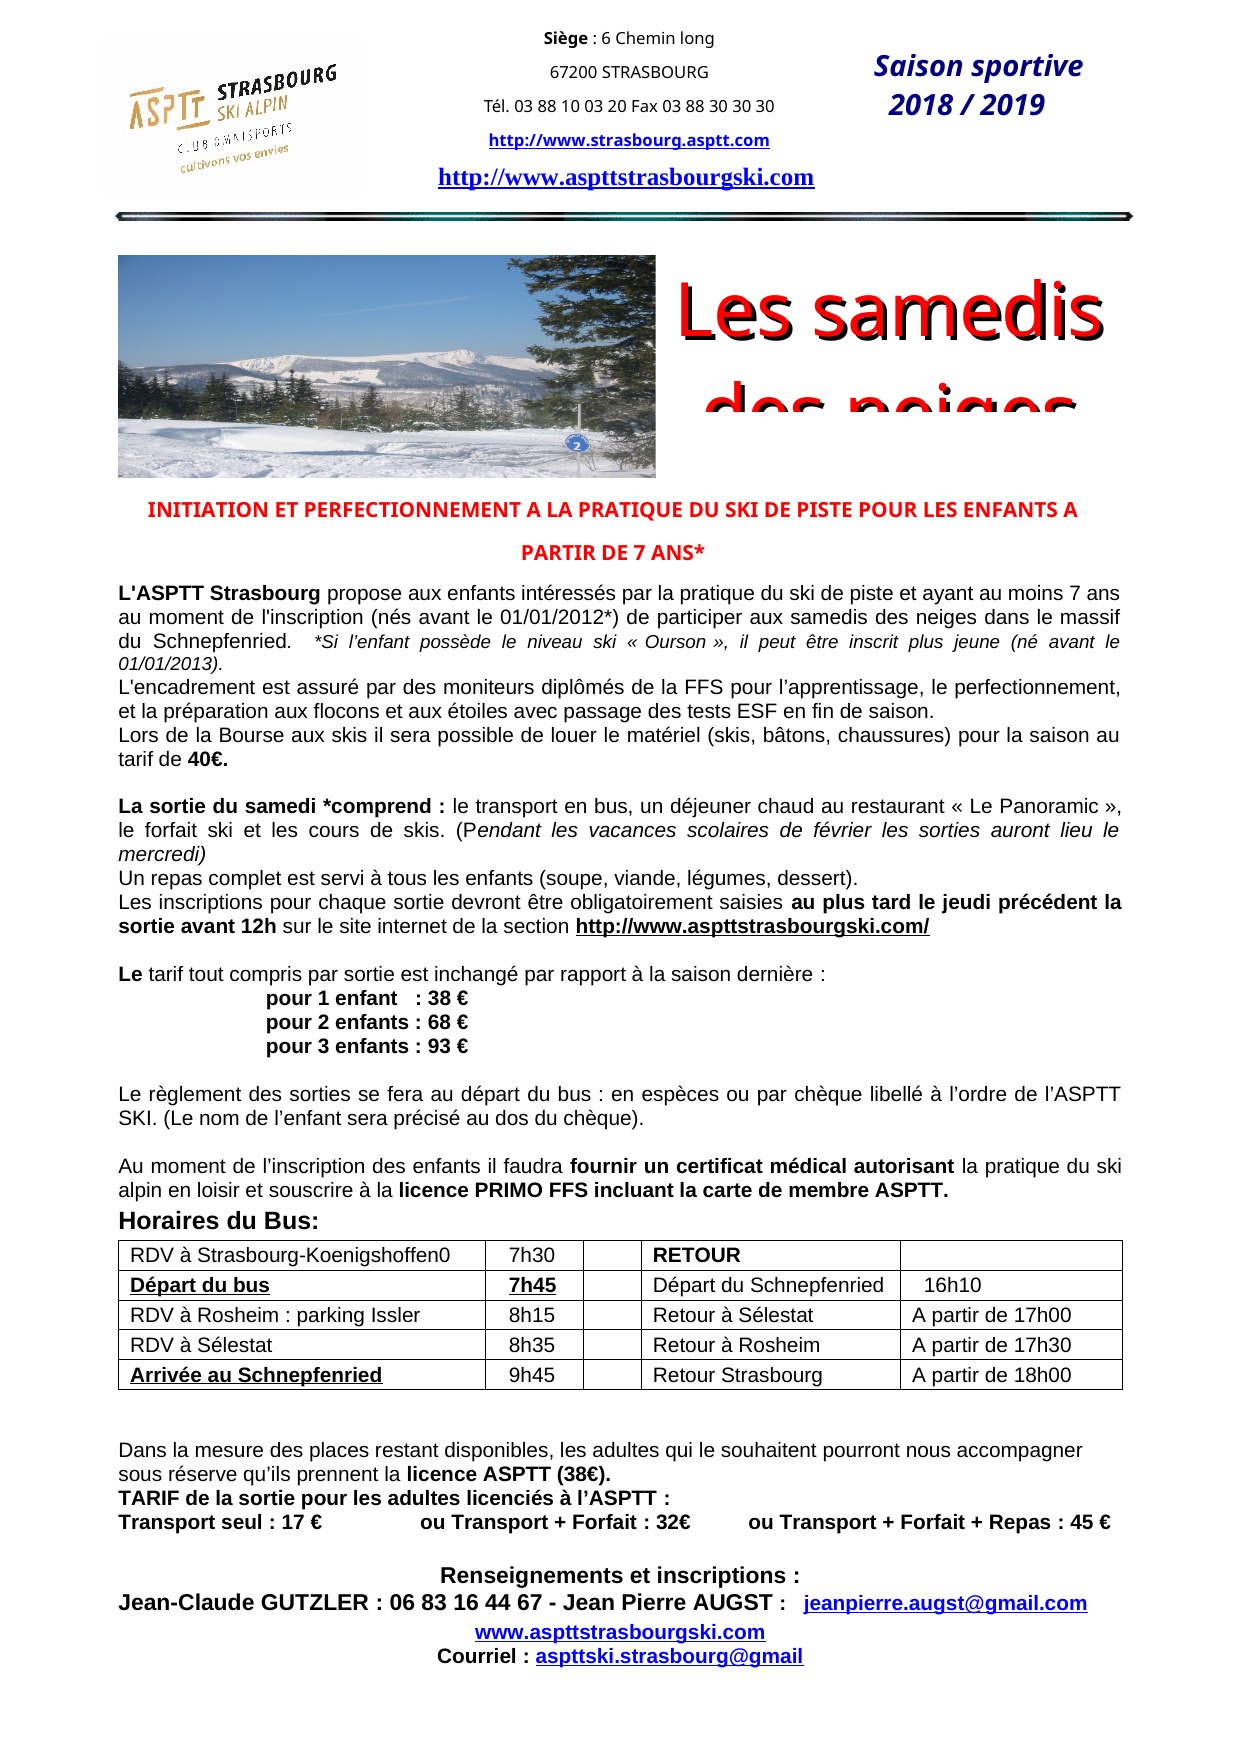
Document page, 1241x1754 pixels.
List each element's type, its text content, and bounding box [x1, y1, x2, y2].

table_cell [584, 1360, 641, 1389]
text Courriel : aspttski.strasbourg@gmail [118, 1644, 1122, 1668]
text pour 2 enfants : 68 € [192, 1010, 1122, 1034]
table_header 7h30 [486, 1241, 583, 1270]
table_header RETOUR [642, 1241, 900, 1270]
table_header RDV à Strasbourg-Koenigshoffen0 [119, 1241, 485, 1270]
table_cell Départ du Schnepfenried [642, 1271, 900, 1299]
table_cell 16h10 [901, 1271, 1122, 1299]
text pour 1 enfant : 38 € [118, 986, 1122, 1010]
text pour 3 enfants : 93 € [192, 1034, 1122, 1058]
text L'encadrement est assuré par des moniteurs diplômés de la FFS pour l’apprentissage, le perfectionnement, et la préparation aux flocons et aux étoiles avec passage des tests ESF en fin de saison. [118, 674, 1122, 722]
text Un repas complet est servi à tous les enfants (soupe, viande, légumes, dessert). [118, 866, 1122, 890]
table_cell RDV à Sélestat [119, 1330, 485, 1359]
table_cell [584, 1330, 641, 1359]
table_cell A partir de 18h00 [901, 1360, 1122, 1389]
picture [103, 37, 362, 198]
table_cell [584, 1301, 641, 1329]
text www.aspttstrasbourgski.com [118, 1620, 1122, 1644]
table_cell 7h45 [486, 1271, 583, 1299]
text La sortie du samedi *comprend : le transport en bus, un déjeuner chaud au restaurant « Le Panoramic », le forfait ski et les cours de skis. (Pendant les vacances scolaires de février les sorties auront lieu le mercredi) [118, 794, 1122, 866]
text Dans la mesure des places restant disponibles, les adultes qui le souhaitent pourront nous accompagner sous réserve qu’ils prennent la licence ASPTT (38€). [118, 1438, 1122, 1486]
text Le règlement des sorties se fera au départ du bus : en espèces ou par chèque libellé à l’ordre de l’ASPTT SKI. (Le nom de l’enfant sera précisé au dos du chèque). [118, 1082, 1122, 1130]
text TARIF de la sortie pour les adultes licenciés à l’ASPTT : [118, 1486, 1122, 1510]
table_cell Retour à Rosheim [642, 1330, 900, 1359]
text Renseignements et inscriptions : [118, 1562, 1122, 1589]
text Jean-Claude GUTZLER : 06 83 16 44 67 - Jean Pierre AUGST : jeanpierre.augst@gmail.com [118, 1589, 1122, 1615]
table_cell [584, 1271, 641, 1299]
table_header [901, 1241, 1122, 1270]
table_cell 8h35 [486, 1330, 583, 1359]
table_cell Retour à Sélestat [642, 1301, 900, 1329]
table_cell RDV à Rosheim : parking Issler [119, 1301, 485, 1329]
table_cell A partir de 17h30 [901, 1330, 1122, 1359]
table_cell A partir de 17h00 [901, 1301, 1122, 1329]
table_header [584, 1241, 641, 1270]
text Transport seul : 17 € ou Transport + Forfait : 32€ ou Transport + Forfait + Repas : 45 € [118, 1510, 1122, 1534]
picture [115, 212, 1136, 221]
text Au moment de l’inscription des enfants il faudra fournir un certificat médical autorisant la pratique du ski alpin en loisir et souscrire à la licence PRIMO FFS incluant la carte de membre ASPTT. [118, 1154, 1122, 1202]
table_cell 8h15 [486, 1301, 583, 1329]
table_cell Arrivée au Schnepfenried [119, 1360, 485, 1389]
text Le tarif tout compris par sortie est inchangé par rapport à la saison dernière : [118, 962, 1122, 986]
text Les inscriptions pour chaque sortie devront être obligatoirement saisies au plus tard le jeudi précédent la sortie avant 12h sur le site internet de la section http://www.aspttstrasbourgski.com/ [118, 890, 1122, 938]
table_cell 9h45 [486, 1360, 583, 1389]
table_cell Retour Strasbourg [642, 1360, 900, 1389]
text L'ASPTT Strasbourg propose aux enfants intéressés par la pratique du ski de piste et ayant au moins 7 ans au moment de l'inscription (nés avant le 01/01/2012*) de participer aux samedis des neiges dans le massif du Schnepfenried. *Si l’enfant possède le niveau ski « Ourson », il peut être inscrit plus jeune (né avant le 01/01/2013). [118, 581, 1122, 674]
table_cell Départ du bus [119, 1271, 485, 1299]
text Horaires du Bus: [118, 1206, 1122, 1235]
text Lors de la Bourse aux skis il sera possible de louer le matériel (skis, bâtons, chaussures) pour la saison au tarif de 40€. [118, 722, 1122, 770]
picture [118, 255, 656, 478]
